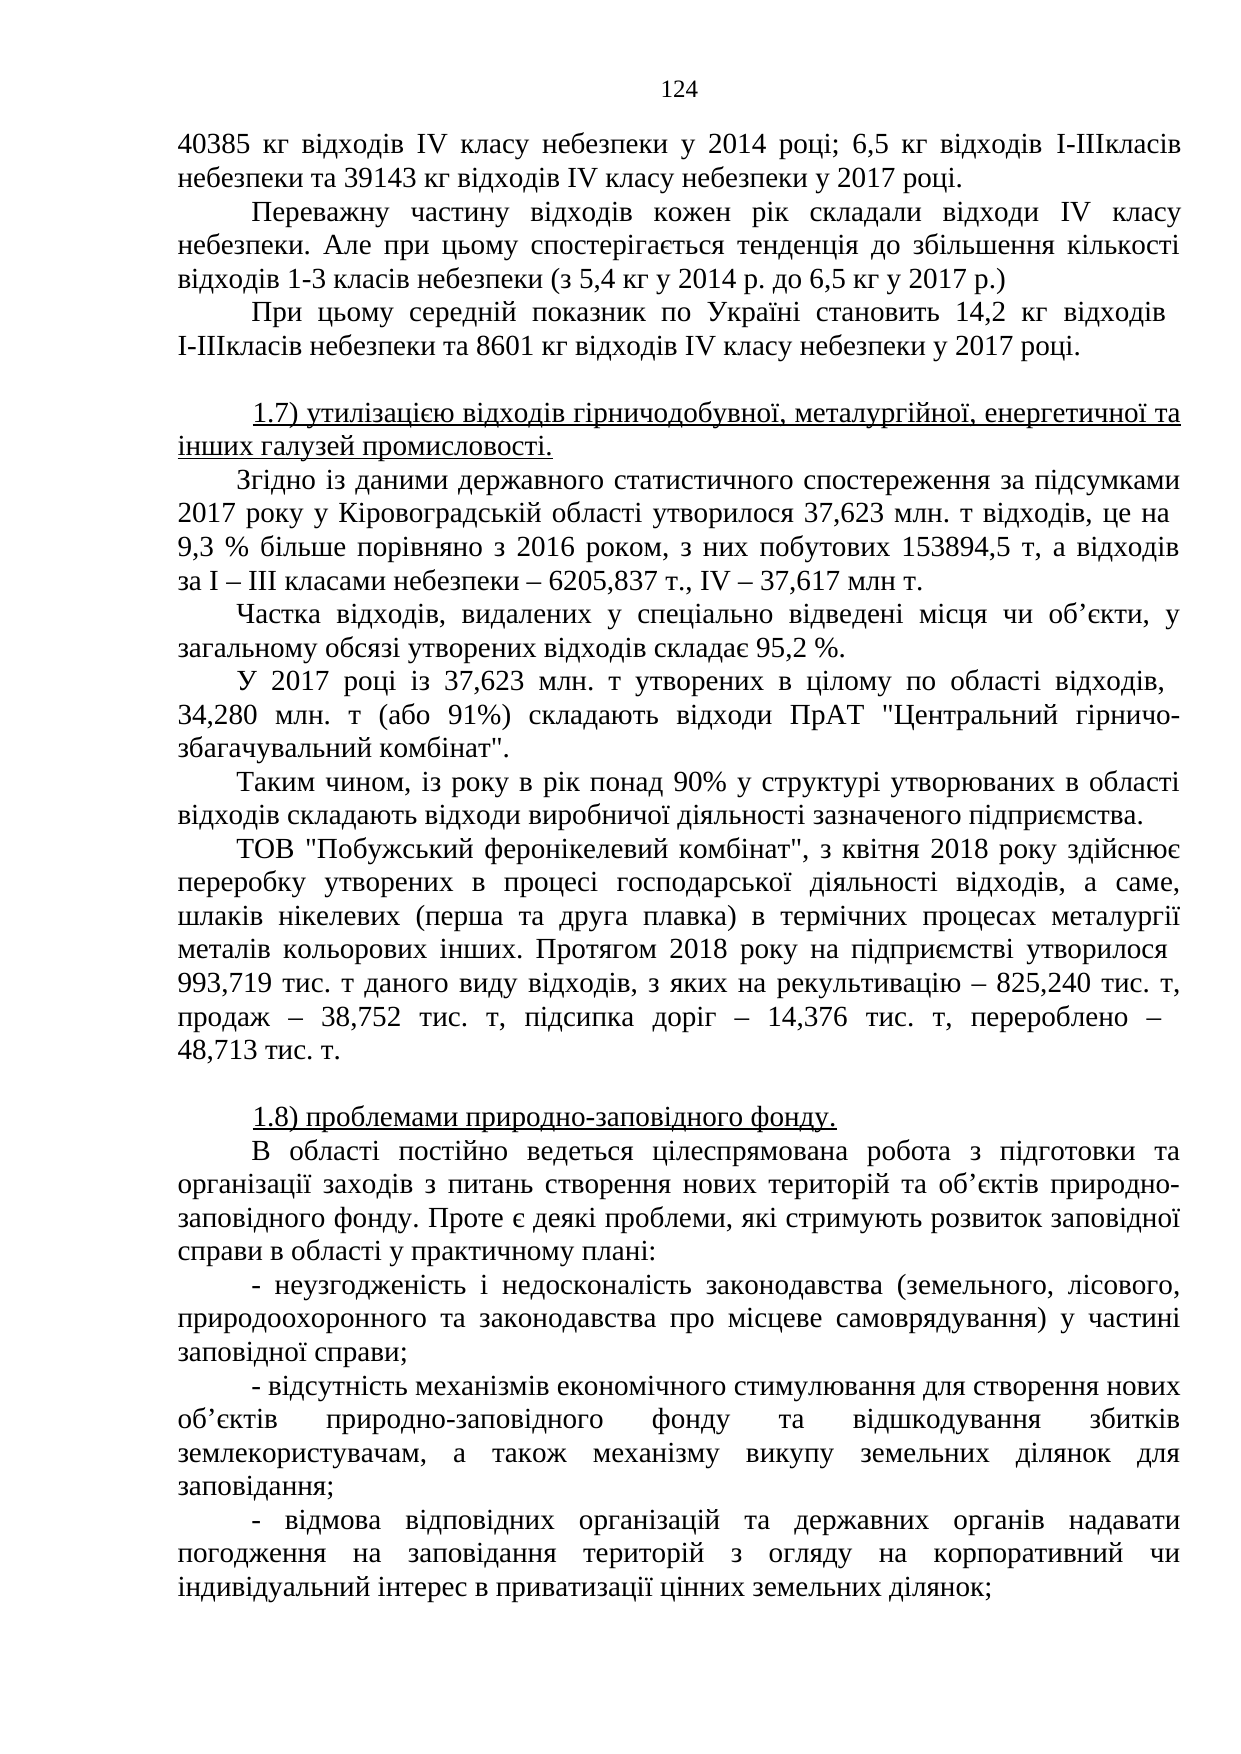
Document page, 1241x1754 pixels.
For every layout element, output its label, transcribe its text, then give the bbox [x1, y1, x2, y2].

text Таким чином, із року в рік понад 90% у структурі утворюваних в області відходів складають відходи виробничої діяльності зазначеного підприємства. [177, 764, 1181, 831]
text - відмова відповідних організацій та державних органів надавати погодження на заповідання територій з огляду на корпоративний чи індивідуальний інтерес в приватизації цінних земельних ділянок; [177, 1502, 1181, 1602]
text Переважну частину відходів кожен рік складали відходи IV класу небезпеки. Але при цьому спостерігається тенденція до збільшення кількості відходів 1-3 класів небезпеки (з 5,4 кг у 2014 р. до 6,5 кг у 2017 р.) [177, 194, 1181, 294]
text При цьому середній показник по Україні становить 14,2 кг відходів I-IIIкласів небезпеки та 8601 кг відходів ІV класу небезпеки у 2017 році. [177, 294, 1181, 361]
text ТОВ "Побужський феронікелевий комбінат", з квітня 2018 року здійснює переробку утворених в процесі господарської діяльності відходів, а саме, шлаків нікелевих (перша та друга плавка) в термічних процесах металургії металів кольорових інших. Протягом 2018 року на підприємстві утворилося 993,719 тис. т даного виду відходів, з яких на рекультивацію – 825,240 тис. т, продаж – 38,752 тис. т, підсипка доріг – 14,376 тис. т, перероблено – 48,713 тис. т. [177, 831, 1181, 1066]
text - відсутність механізмів економічного стимулювання для створення нових об’єктів природно-заповідного фонду та відшкодування збитків землекористувачам, а також механізму викупу земельних ділянок для заповідання; [177, 1368, 1181, 1502]
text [177, 127, 1181, 194]
text - неузгодженість і недосконалість законодавства (земельного, лісового, природоохоронного та законодавства про місцеве самоврядування) у частині заповідної справи; [177, 1267, 1181, 1368]
text В області постійно ведеться цілеспрямована робота з підготовки та організації заходів з питань створення нових територій та об’єктів природно-заповідного фонду. Проте є деякі проблеми, які стримують розвиток заповідної справи в області у практичному плані: [177, 1133, 1181, 1267]
text У 2017 році із 37,623 млн. т утворених в цілому по області відходів, 34,280 млн. т (або 91%) складають відходи ПрАТ "Центральний гірничо-збагачувальний комбінат". [177, 663, 1181, 764]
text Частка відходів, видалених у спеціально відведені місця чи об’єкти, у загальному обсязі утворених відходів складає 95,2 %. [177, 596, 1181, 663]
text Згідно із даними державного статистичного спостереження за підсумками 2017 року у Кіровоградській області утворилося 37,623 млн. т відходів, це на 9,3 % більше порівняно з 2016 роком, з них побутових 153894,5 т, а відходів за I – III класами небезпеки – 6205,837 т., IV – 37,617 млн т. [177, 462, 1181, 596]
text 1.7) утилізацією відходів гірничодобувної, металургійної, енергетичної та інших галузей промисловості. [177, 395, 1181, 462]
text 1.8) проблемами природно-заповідного фонду. [177, 1099, 1181, 1133]
